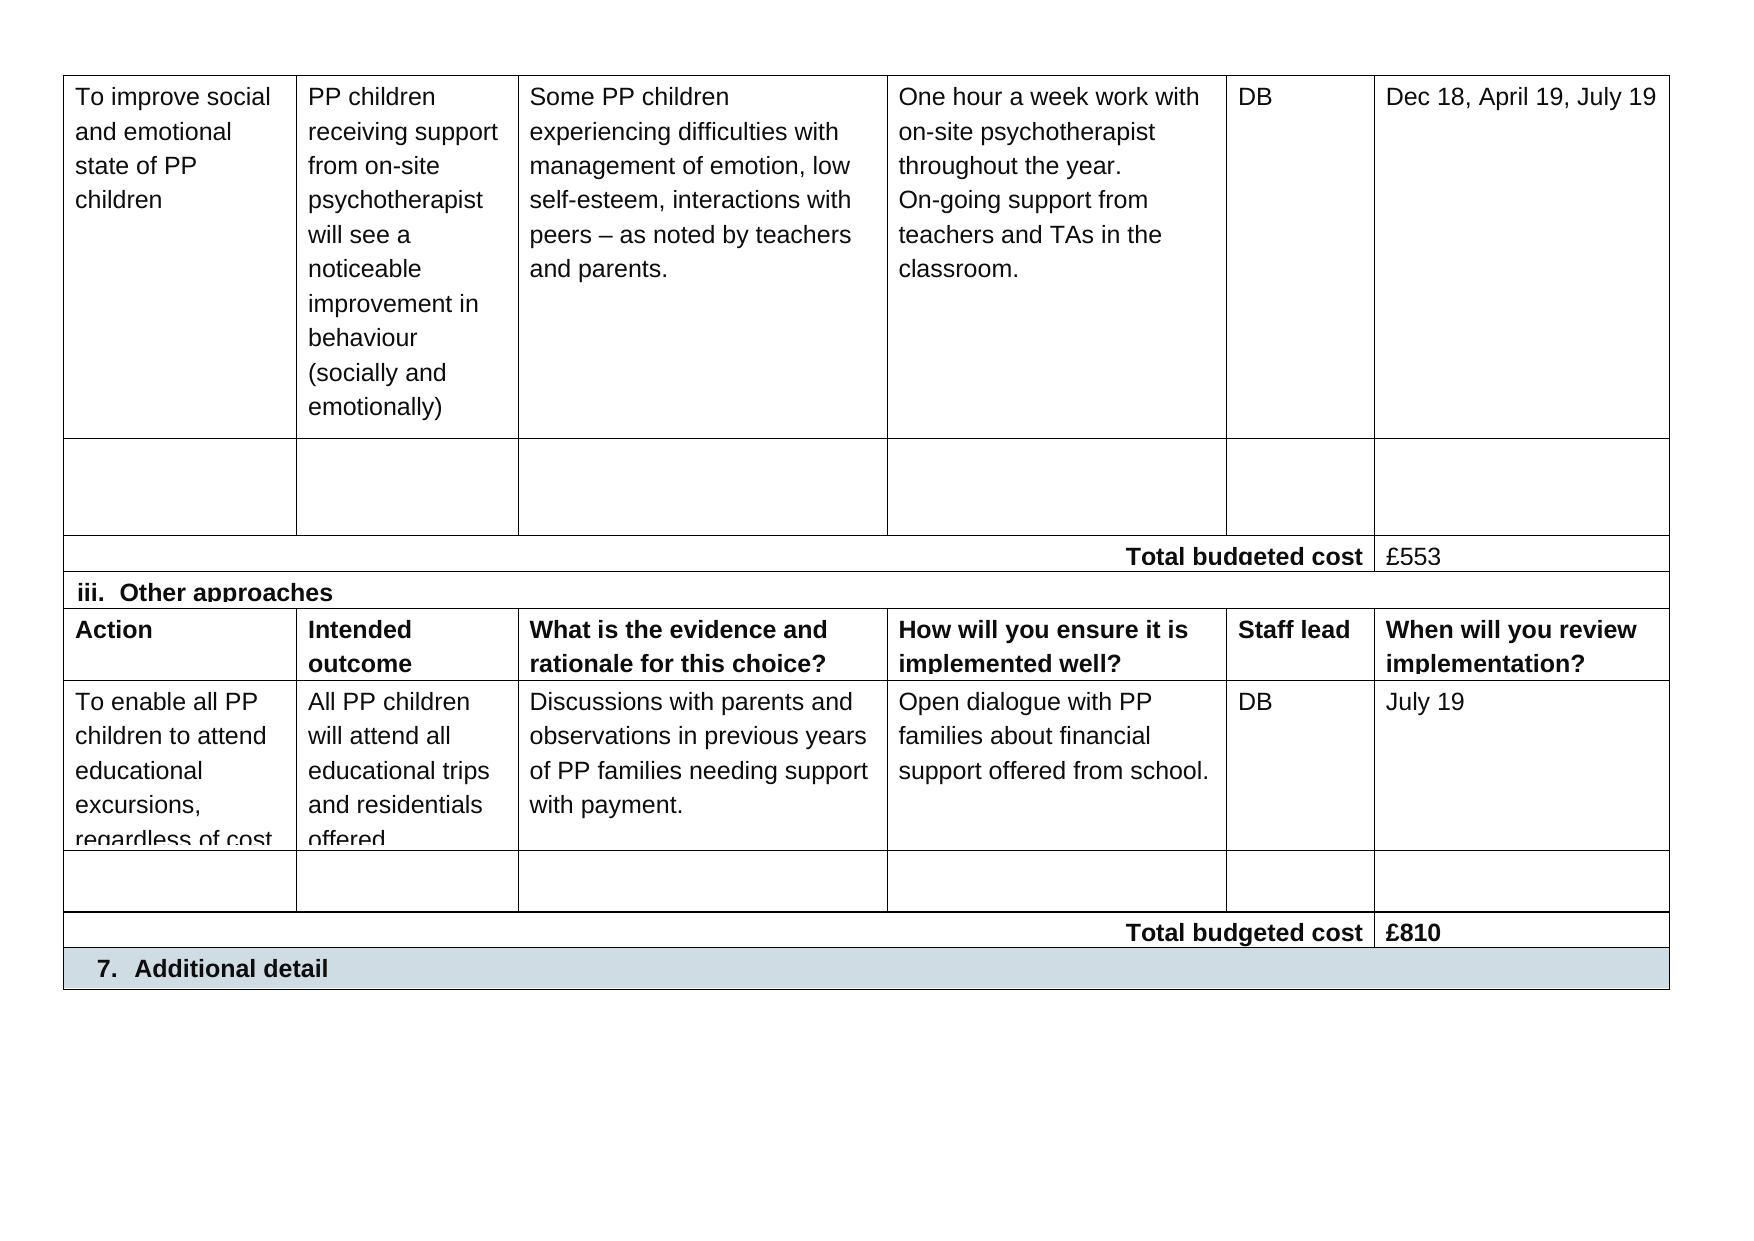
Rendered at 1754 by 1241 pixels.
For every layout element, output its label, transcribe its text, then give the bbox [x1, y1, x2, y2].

table_cell Staff lead [1227, 609, 1374, 680]
table_cell One hour a week work with on-site psychotherapist throughout the year. On-going support from teachers and TAs in the classroom. [888, 76, 1226, 438]
table_cell [64, 851, 296, 911]
table_cell [1227, 851, 1374, 911]
table_cell How will you ensure it is implemented well? [888, 609, 1226, 680]
table_cell Total budgeted cost [64, 913, 1374, 947]
table_cell [1375, 851, 1669, 911]
table_cell All PP children will attend all educational trips and residentials offered. [297, 681, 518, 850]
table_cell [519, 851, 887, 911]
table_cell Some PP children experiencing difficulties with management of emotion, low self-esteem, interactions with peers – as noted by teachers and parents. [519, 76, 887, 438]
table_cell £553 [1375, 536, 1669, 571]
table_cell £810 [1375, 913, 1669, 947]
table_cell DB [1227, 681, 1374, 850]
table_cell Action [64, 609, 296, 680]
table_cell Open dialogue with PP families about financial support offered from school. [888, 681, 1226, 850]
table_cell [888, 851, 1226, 911]
table_cell [1227, 439, 1374, 535]
table_cell [297, 439, 518, 535]
table_cell Intended outcome [297, 609, 518, 680]
table_cell Additional detail [64, 948, 1669, 988]
table_cell PP children receiving support from on-site psychotherapist will see a noticeable improvement in behaviour (socially and emotionally) [297, 76, 518, 438]
table_cell When will you review implementation? [1375, 609, 1669, 680]
table_cell To improve social and emotional state of PP children [64, 76, 296, 438]
table_cell To enable all PP children to attend educational excursions, regardless of cost. [64, 681, 296, 850]
table_cell [297, 851, 518, 911]
table_cell [1375, 439, 1669, 535]
table_cell [519, 439, 887, 535]
table_cell What is the evidence and rationale for this choice? [519, 609, 887, 680]
table_cell Other approaches [64, 572, 1669, 608]
table_cell July 19 [1375, 681, 1669, 850]
table_cell Discussions with parents and observations in previous years of PP families needing support with payment. [519, 681, 887, 850]
table_cell Dec 18, April 19, July 19 [1375, 76, 1669, 438]
table_cell [888, 439, 1226, 535]
table_cell [64, 439, 296, 535]
table_cell DB [1227, 76, 1374, 438]
table_cell Total budgeted cost [64, 536, 1374, 571]
